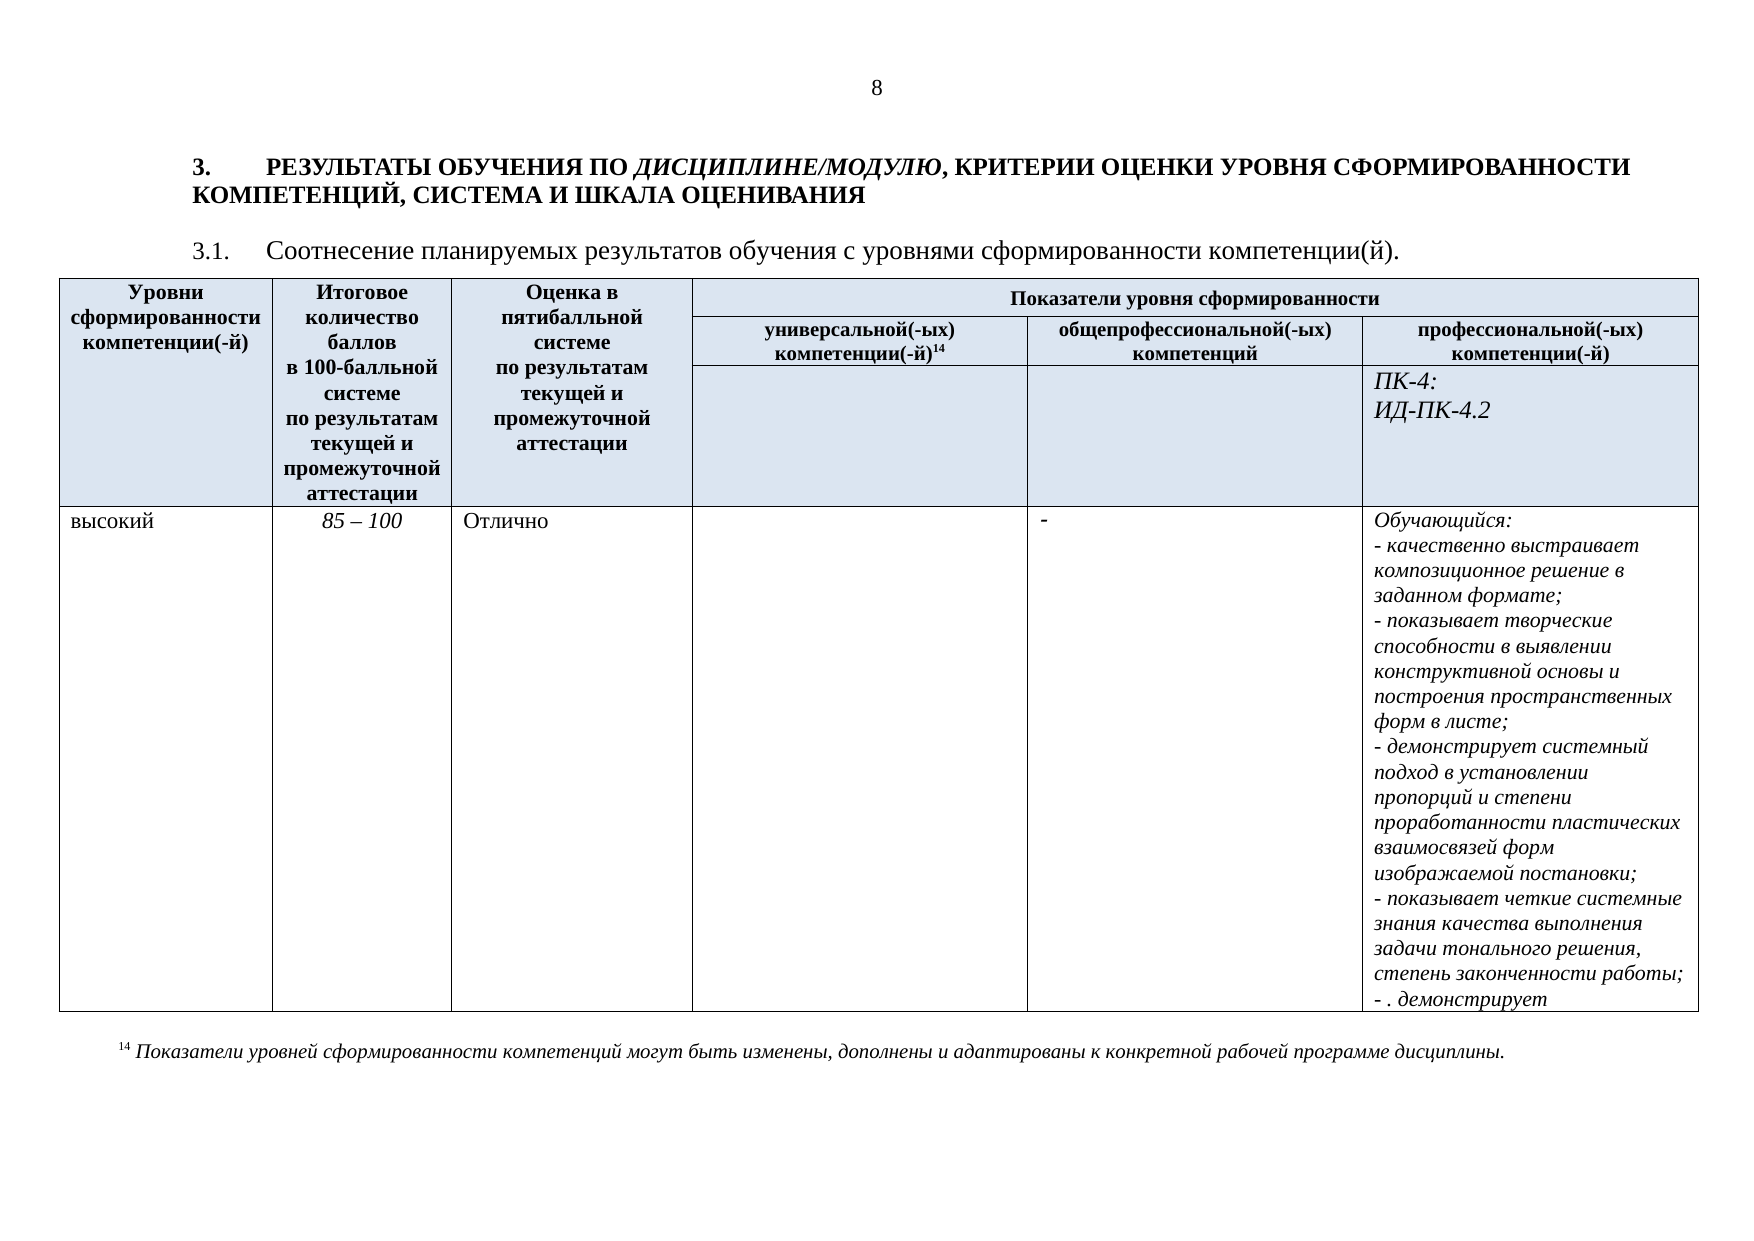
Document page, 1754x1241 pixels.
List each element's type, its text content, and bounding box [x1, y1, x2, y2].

table_header Оценка в пятибалльной системе по результатам текущей и промежуточной аттестации [452, 279, 692, 506]
table_cell высокий [60, 507, 272, 1011]
table_cell Отлично [452, 507, 692, 1011]
table_cell [1028, 507, 1362, 1011]
table_cell [693, 507, 1027, 1011]
subtitle Соотнесение планируемых результатов обучения с уровнями сформированности компетенции(й). [192, 234, 1636, 265]
table_header Уровни сформированности компетенции(-й) [60, 279, 272, 506]
subtitle РЕЗУЛЬТАТЫ ОБУЧЕНИЯ ПО ДИСЦИПЛИНЕ/МОДУЛЮ, КРИТЕРИИ ОЦЕНКИ УРОВНЯ СФОРМИРОВАННОСТИ КОМПЕТЕНЦИЙ, СИСТЕМА И ШКАЛА ОЦЕНИВАНИЯ [192, 152, 1636, 209]
table_header Показатели уровня сформированности [693, 279, 1698, 316]
table_cell профессиональной(-ых) компетенции(-й) [1363, 317, 1698, 365]
table_cell общепрофессиональной(-ых) компетенций [1028, 317, 1362, 365]
table_cell универсальной(-ых) компетенции(-й) [693, 317, 1027, 365]
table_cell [1363, 507, 1698, 1011]
table_cell [693, 366, 1027, 506]
table_cell ПК-4: ИД-ПК-4.2 [1363, 366, 1698, 506]
table_cell [1028, 366, 1362, 506]
table_header Итоговое количество баллов в 100-балльной системе по результатам текущей и промежуточной аттестации [273, 279, 451, 506]
table_cell 85 – 100 [273, 507, 451, 1011]
